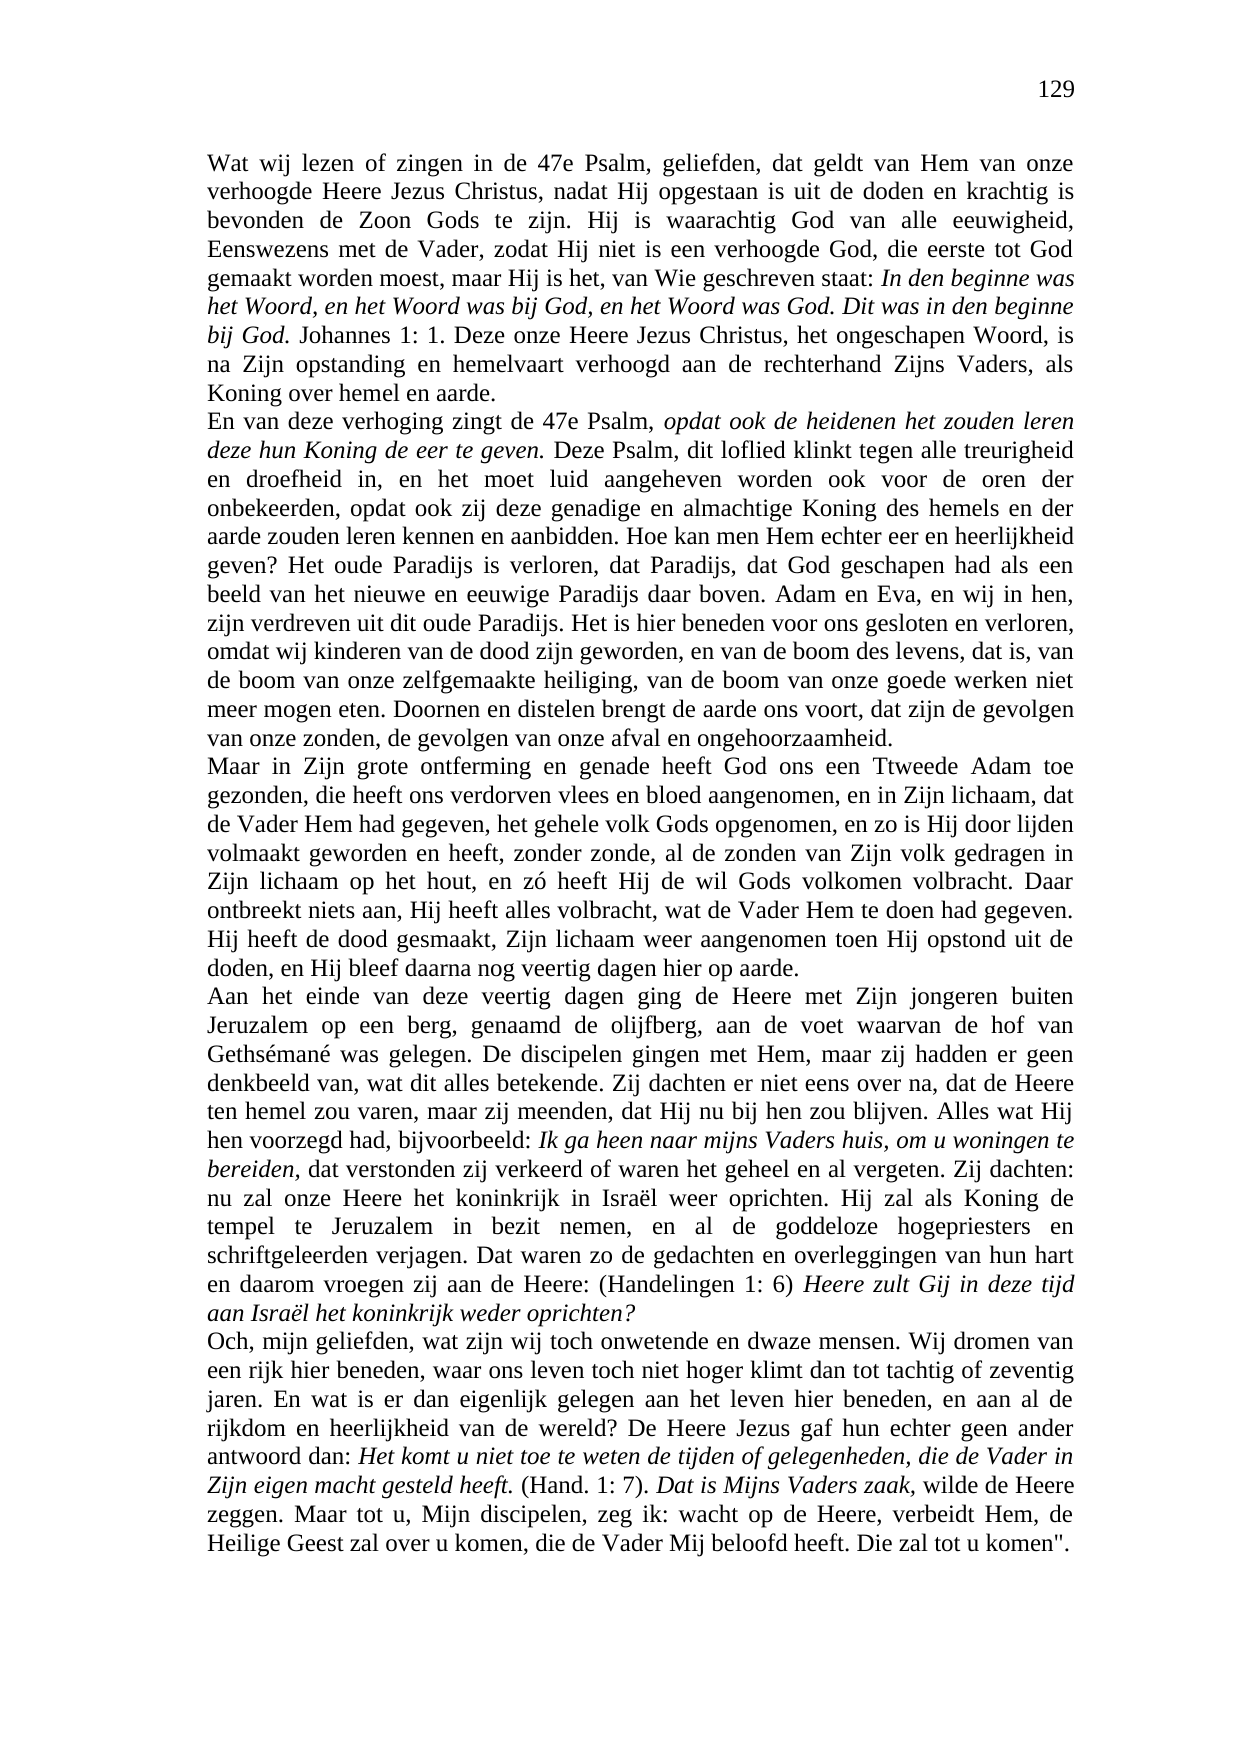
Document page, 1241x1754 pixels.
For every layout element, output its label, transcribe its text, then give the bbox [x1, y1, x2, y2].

text Wat wij lezen of zingen in de 47e Psalm, geliefden, dat geldt van Hem van onze verhoogde Heere Jezus Christus, nadat Hij opgestaan is uit de doden en krachtig is bevonden de Zoon Gods te zijn. Hij is waarachtig God van alle eeuwigheid, Eenswezens met de Vader, zodat Hij niet is een verhoogde God, die eerste tot God gemaakt worden moest, maar Hij is het, van Wie geschreven staat: In den beginne was het Woord, en het Woord was bij God, en het Woord was God. Dit was in den beginne bij God. Johannes 1: 1. Deze onze Heere Jezus Christus, het ongeschapen Woord, is na Zijn opstanding en hemelvaart verhoogd aan de rechterhand Zijns Vaders, als Koning over hemel en aarde. [207, 148, 1075, 406]
text Och, mijn geliefden, wat zijn wij toch onwetende en dwaze mensen. Wij dromen van een rijk hier beneden, waar ons leven toch niet hoger klimt dan tot tachtig of zeventig jaren. En wat is er dan eigenlijk gelegen aan het leven hier beneden, en aan al de rijkdom en heerlijkheid van de wereld? De Heere Jezus gaf hun echter geen ander antwoord dan: Het komt u niet toe te weten de tijden of gelegenheden, die de Vader in Zijn eigen macht gesteld heeft. (Hand. 1: 7). Dat is Mijns Vaders zaak, wilde de Heere zeggen. Maar tot u, Mijn discipelen, zeg ik: wacht op de Heere, verbeidt Hem, de Heilige Geest zal over u komen, die de Vader Mij beloofd heeft. Die zal tot u komen". [207, 1326, 1075, 1556]
text Aan het einde van deze veertig dagen ging de Heere met Zijn jongeren buiten Jeruzalem op een berg, genaamd de olijfberg, aan de voet waarvan de hof van Gethsémané was gelegen. De discipelen gingen met Hem, maar zij hadden er geen denkbeeld van, wat dit alles betekende. Zij dachten er niet eens over na, dat de Heere ten hemel zou varen, maar zij meenden, dat Hij nu bij hen zou blijven. Alles wat Hij hen voorzegd had, bijvoorbeeld: Ik ga heen naar mijns Vaders huis, om u woningen te bereiden, dat verstonden zij verkeerd of waren het geheel en al vergeten. Zij dachten: nu zal onze Heere het koninkrijk in Israël weer oprichten. Hij zal als Koning de tempel te Jeruzalem in bezit nemen, en al de goddeloze hogepriesters en schriftgeleerden verjagen. Dat waren zo de gedachten en overleggingen van hun hart en daarom vroegen zij aan de Heere: (Handelingen 1: 6) Heere zult Gij in deze tijd aan Israël het koninkrijk weder oprichten? [207, 981, 1075, 1326]
text En van deze verhoging zingt de 47e Psalm, opdat ook de heidenen het zouden leren deze hun Koning de eer te geven. Deze Psalm, dit loflied klinkt tegen alle treurigheid en droefheid in, en het moet luid aangeheven worden ook voor de oren der onbekeerden, opdat ook zij deze genadige en almachtige Koning des hemels en der aarde zouden leren kennen en aanbidden. Hoe kan men Hem echter eer en heerlijkheid geven? Het oude Paradijs is verloren, dat Paradijs, dat God geschapen had als een beeld van het nieuwe en eeuwige Paradijs daar boven. Adam en Eva, en wij in hen, zijn verdreven uit dit oude Paradijs. Het is hier beneden voor ons gesloten en verloren, omdat wij kinderen van de dood zijn geworden, en van de boom des levens, dat is, van de boom van onze zelfgemaakte heiliging, van de boom van onze goede werken niet meer mogen eten. Doornen en distelen brengt de aarde ons voort, dat zijn de gevolgen van onze zonden, de gevolgen van onze afval en ongehoorzaamheid. [207, 406, 1075, 751]
text Maar in Zijn grote ontferming en genade heeft God ons een Ttweede Adam toe gezonden, die heeft ons verdorven vlees en bloed aangenomen, en in Zijn lichaam, dat de Vader Hem had gegeven, het gehele volk Gods opgenomen, en zo is Hij door lijden volmaakt geworden en heeft, zonder zonde, al de zonden van Zijn volk gedragen in Zijn lichaam op het hout, en zó heeft Hij de wil Gods volkomen volbracht. Daar ontbreekt niets aan, Hij heeft alles volbracht, wat de Vader Hem te doen had gegeven. Hij heeft de dood gesmaakt, Zijn lichaam weer aangenomen toen Hij opstond uit de doden, en Hij bleef daarna nog veertig dagen hier op aarde. [207, 751, 1075, 981]
